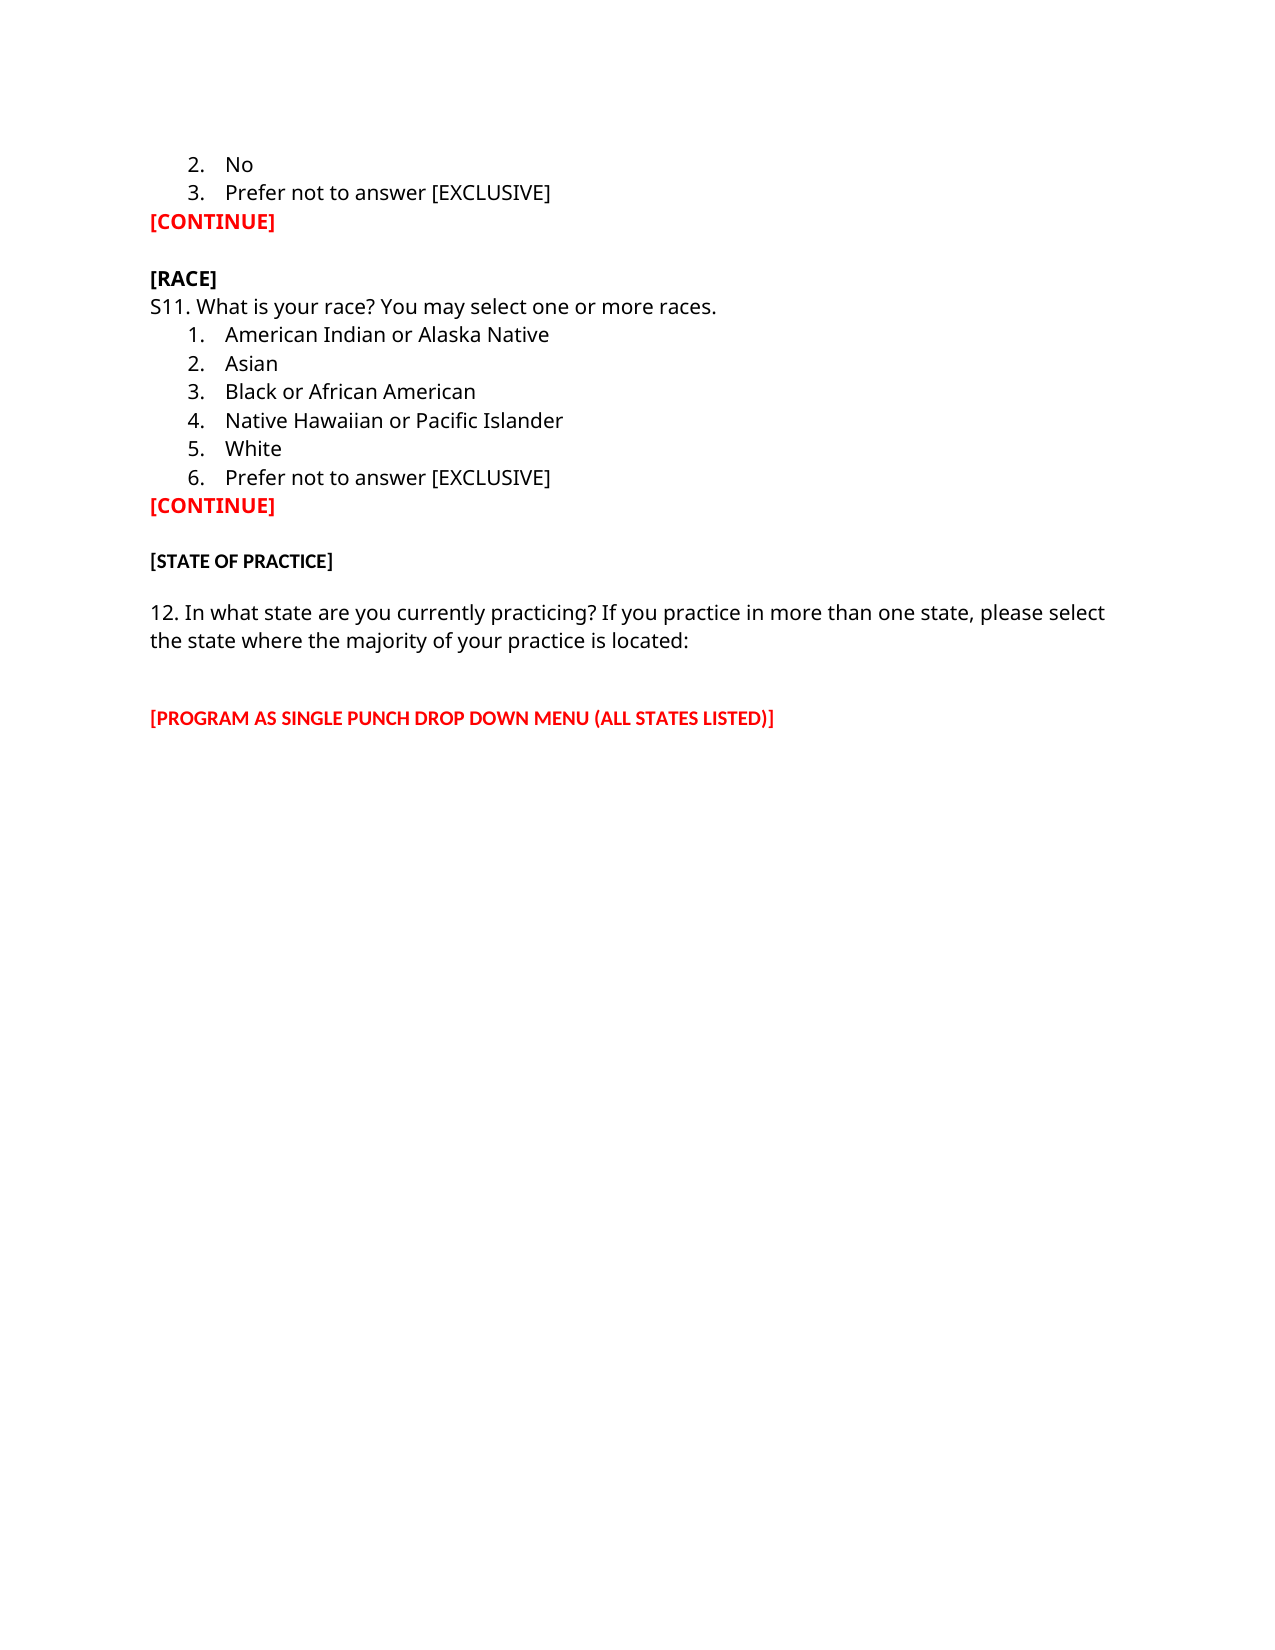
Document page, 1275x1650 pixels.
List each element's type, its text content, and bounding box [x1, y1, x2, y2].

list Native Hawaiian or Pacific Islander [187, 406, 1125, 434]
text 12. In what state are you currently practicing? If you practice in more than one state, please select the state where the majority of your practice is located: [150, 598, 1125, 655]
text [RACE] [150, 264, 1125, 292]
text [PROGRAM AS SINGLE PUNCH DROP DOWN MENU (ALL STATES LISTED)] [150, 705, 1125, 730]
list Asian [187, 349, 1125, 377]
text [STATE OF PRACTICE] [150, 548, 1125, 573]
text [CONTINUE] [150, 491, 1125, 520]
text S11. What is your race? You may select one or more races. [150, 292, 1125, 321]
list Prefer not to answer [EXCLUSIVE] [187, 178, 1125, 207]
list American Indian or Alaska Native [187, 321, 1125, 349]
text [CONTINUE] [150, 207, 1125, 235]
list Black or African American [187, 377, 1125, 406]
list White [187, 434, 1125, 463]
list No [187, 150, 1125, 178]
list Prefer not to answer [EXCLUSIVE] [187, 463, 1125, 491]
